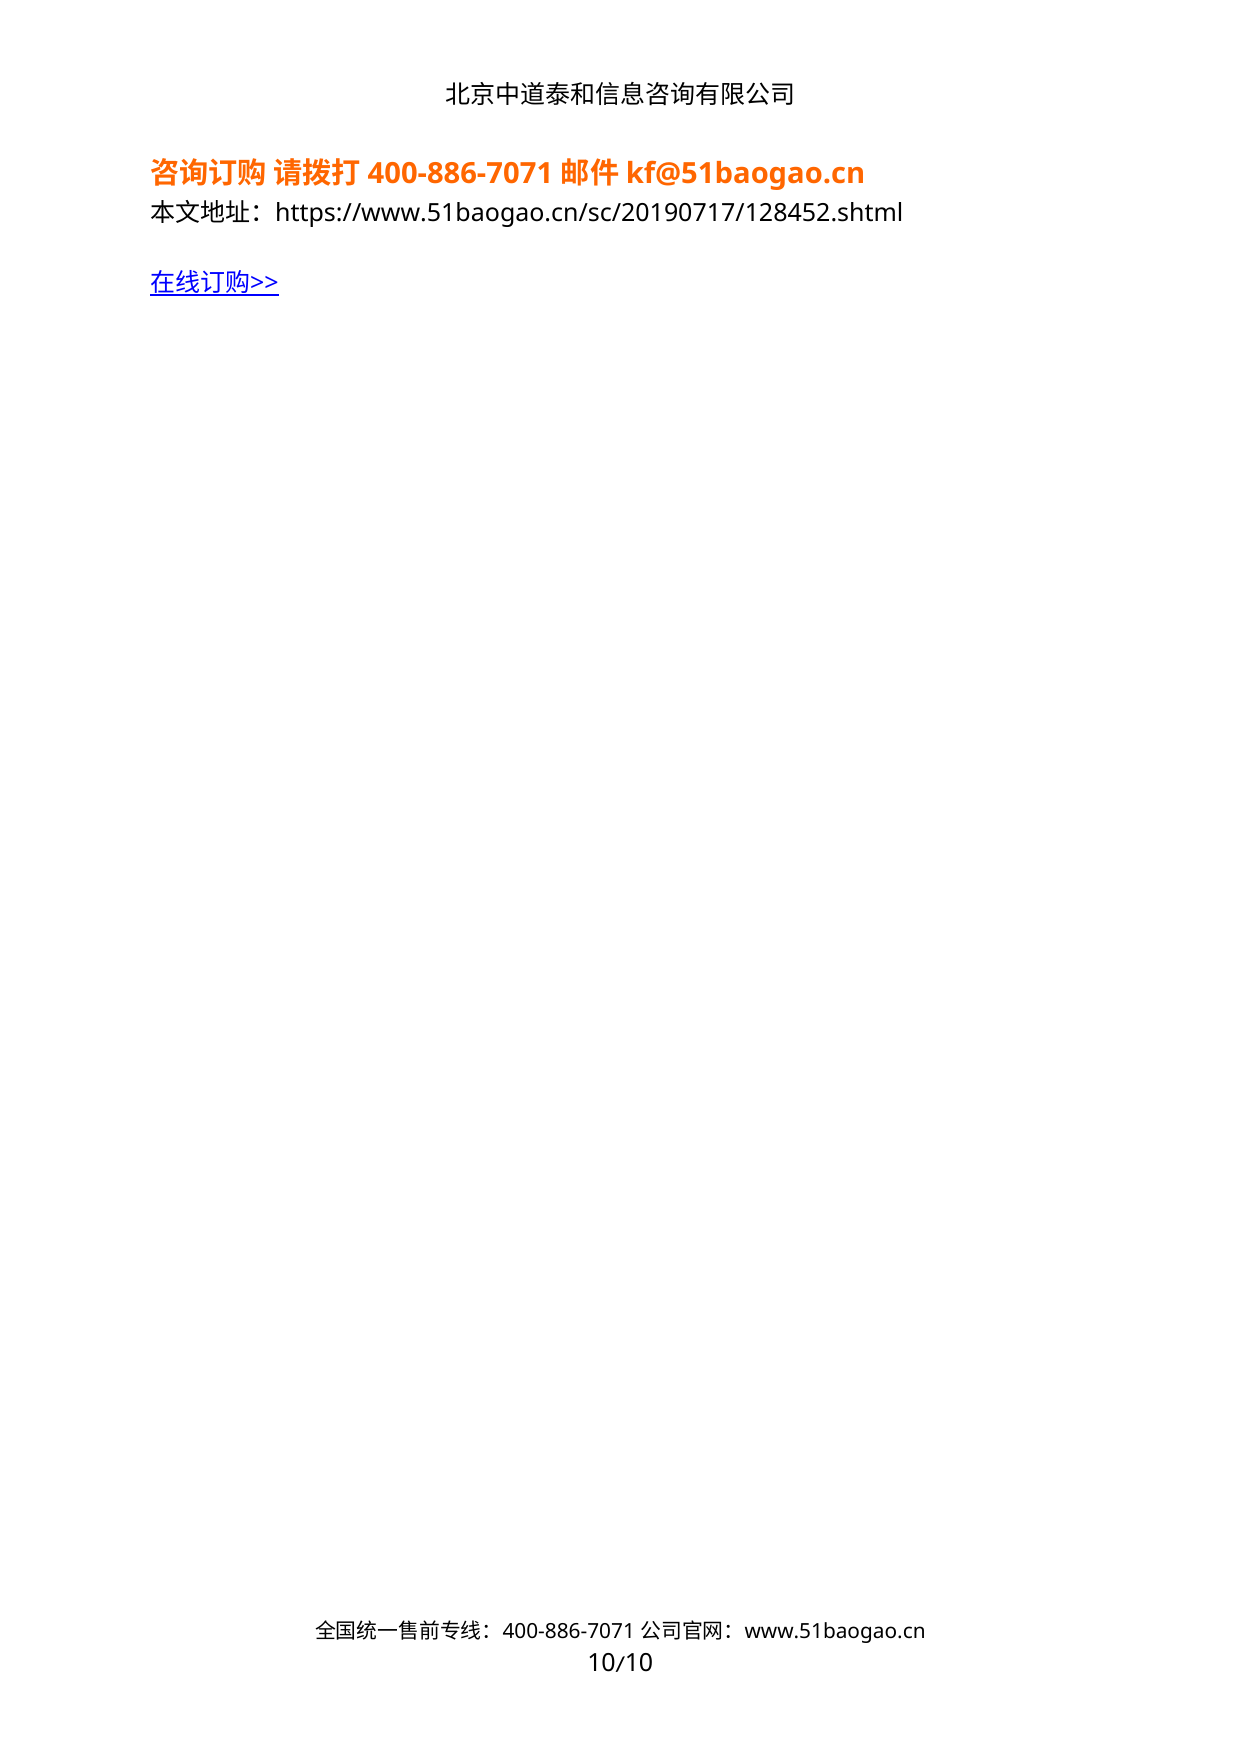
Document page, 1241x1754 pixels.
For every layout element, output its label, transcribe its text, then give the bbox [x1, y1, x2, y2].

text 在线订购>> [150, 229, 1090, 299]
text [150, 150, 1090, 229]
